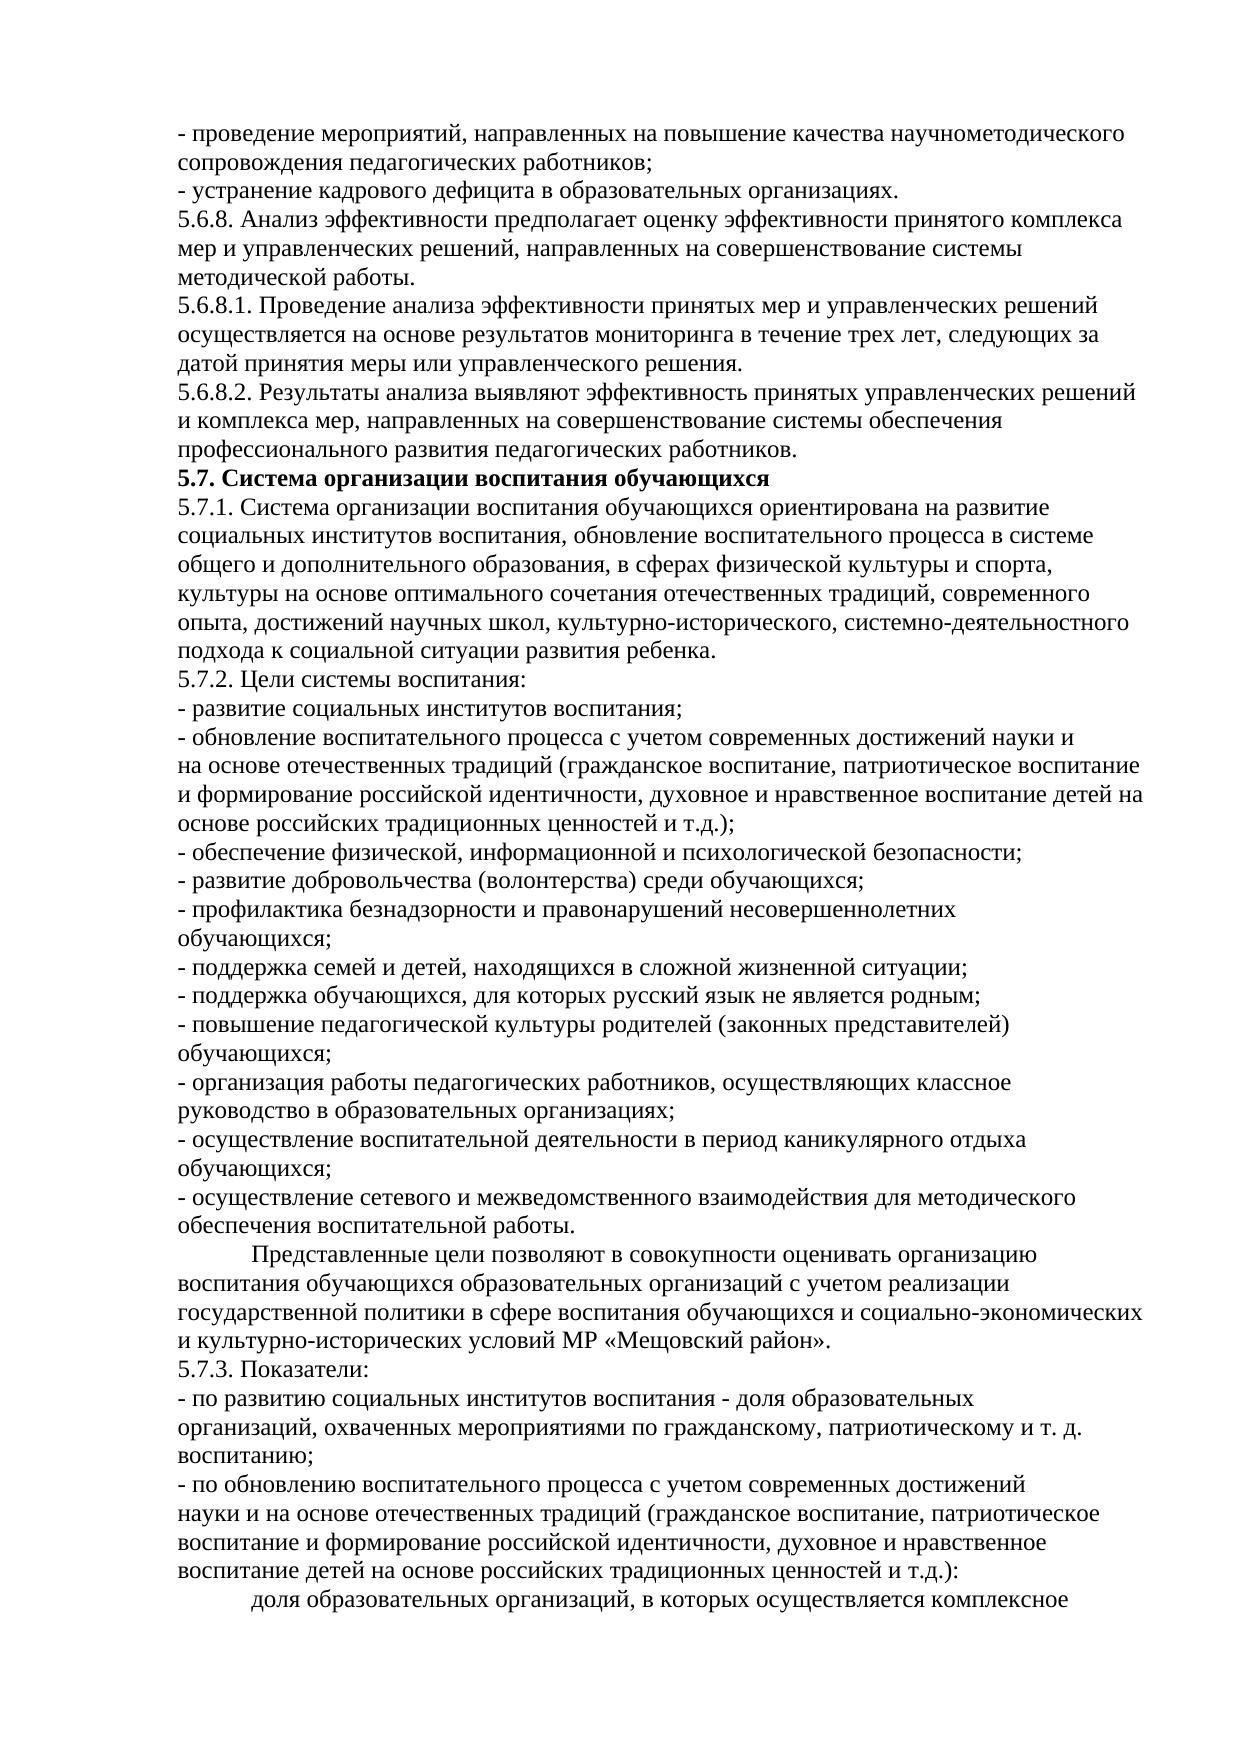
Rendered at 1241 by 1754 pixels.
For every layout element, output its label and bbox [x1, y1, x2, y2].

text [177, 693, 1152, 1613]
text [177, 118, 1152, 693]
